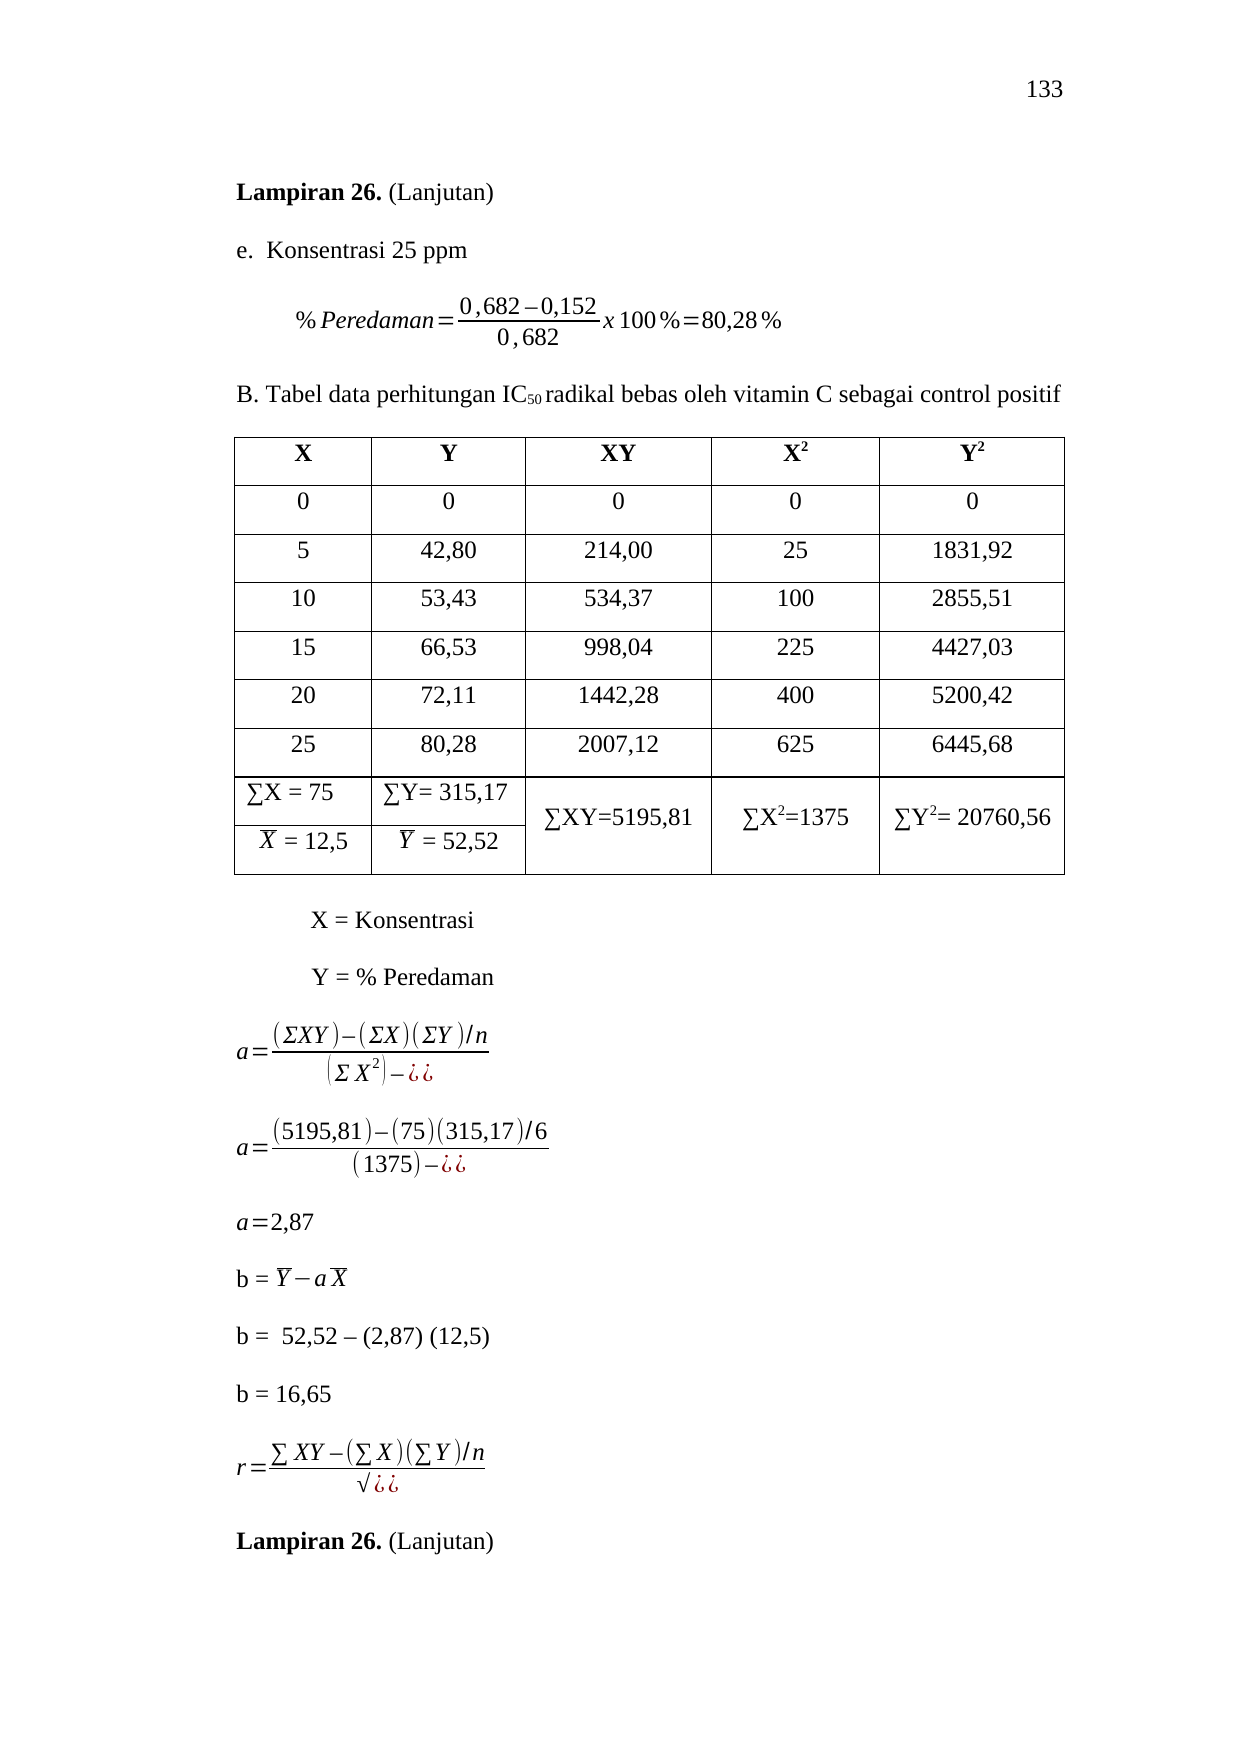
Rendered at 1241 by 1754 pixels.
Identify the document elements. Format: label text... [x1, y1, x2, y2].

table_cell ∑X = 75 [235, 778, 371, 825]
table_cell 225 [712, 632, 879, 679]
table_cell 100 [712, 583, 879, 631]
table_cell 625 [712, 729, 879, 776]
table_cell 25 [712, 535, 879, 582]
table_cell 66,53 [372, 632, 525, 679]
table_header X2 [712, 438, 879, 485]
text e. Konsentrasi 25 ppm [236, 235, 1063, 263]
table_cell 0 [526, 486, 711, 534]
table_cell 0 [712, 486, 879, 534]
table_cell 0 [880, 486, 1064, 534]
table_cell 1831,92 [880, 535, 1064, 582]
table_cell 0 [372, 486, 525, 534]
table_cell = 12,5 [235, 826, 371, 874]
table_cell ∑Y2= 20760,56 [880, 778, 1064, 874]
table_cell 214,00 [526, 535, 711, 582]
text b = 52,52 – (2,87) (12,5) [236, 1321, 1063, 1350]
table_header X [235, 438, 371, 485]
table_header Y [372, 438, 525, 485]
table_cell 2007,12 [526, 729, 711, 776]
table_cell 0 [235, 486, 371, 534]
list Y = % Peredaman [311, 962, 1063, 991]
table_cell 2855,51 [880, 583, 1064, 631]
text b = [236, 1264, 1063, 1293]
text Lampiran 26. (Lanjutan) [236, 1526, 1063, 1554]
table_cell 5200,42 [880, 680, 1064, 728]
table_cell 10 [235, 583, 371, 631]
text X = Konsentrasi [236, 905, 1063, 934]
table_cell 5 [235, 535, 371, 582]
table_cell ∑X2=1375 [712, 778, 879, 874]
table_cell ∑XY=5195,81 [526, 778, 711, 874]
table_cell ∑Y= 315,17 [372, 778, 525, 825]
table_cell 400 [712, 680, 879, 728]
table_header XY [526, 438, 711, 485]
table_cell 534,37 [526, 583, 711, 631]
table_cell 25 [235, 729, 371, 776]
table_cell 42,80 [372, 535, 525, 582]
table_header Y2 [880, 438, 1064, 485]
table_cell = 52,52 [372, 826, 525, 874]
table_cell 1442,28 [526, 680, 711, 728]
text Lampiran 26. (Lanjutan) [236, 177, 1063, 206]
table_cell 4427,03 [880, 632, 1064, 679]
table_cell 72,11 [372, 680, 525, 728]
table_cell 20 [235, 680, 371, 728]
table_cell 998,04 [526, 632, 711, 679]
table_cell 80,28 [372, 729, 525, 776]
text B. Tabel data perhitungan IC50 radikal bebas oleh vitamin C sebagai control positif [236, 379, 1063, 408]
table_cell 53,43 [372, 583, 525, 631]
table_cell 6445,68 [880, 729, 1064, 776]
text b = 16,65 [236, 1379, 1063, 1408]
table_cell 15 [235, 632, 371, 679]
